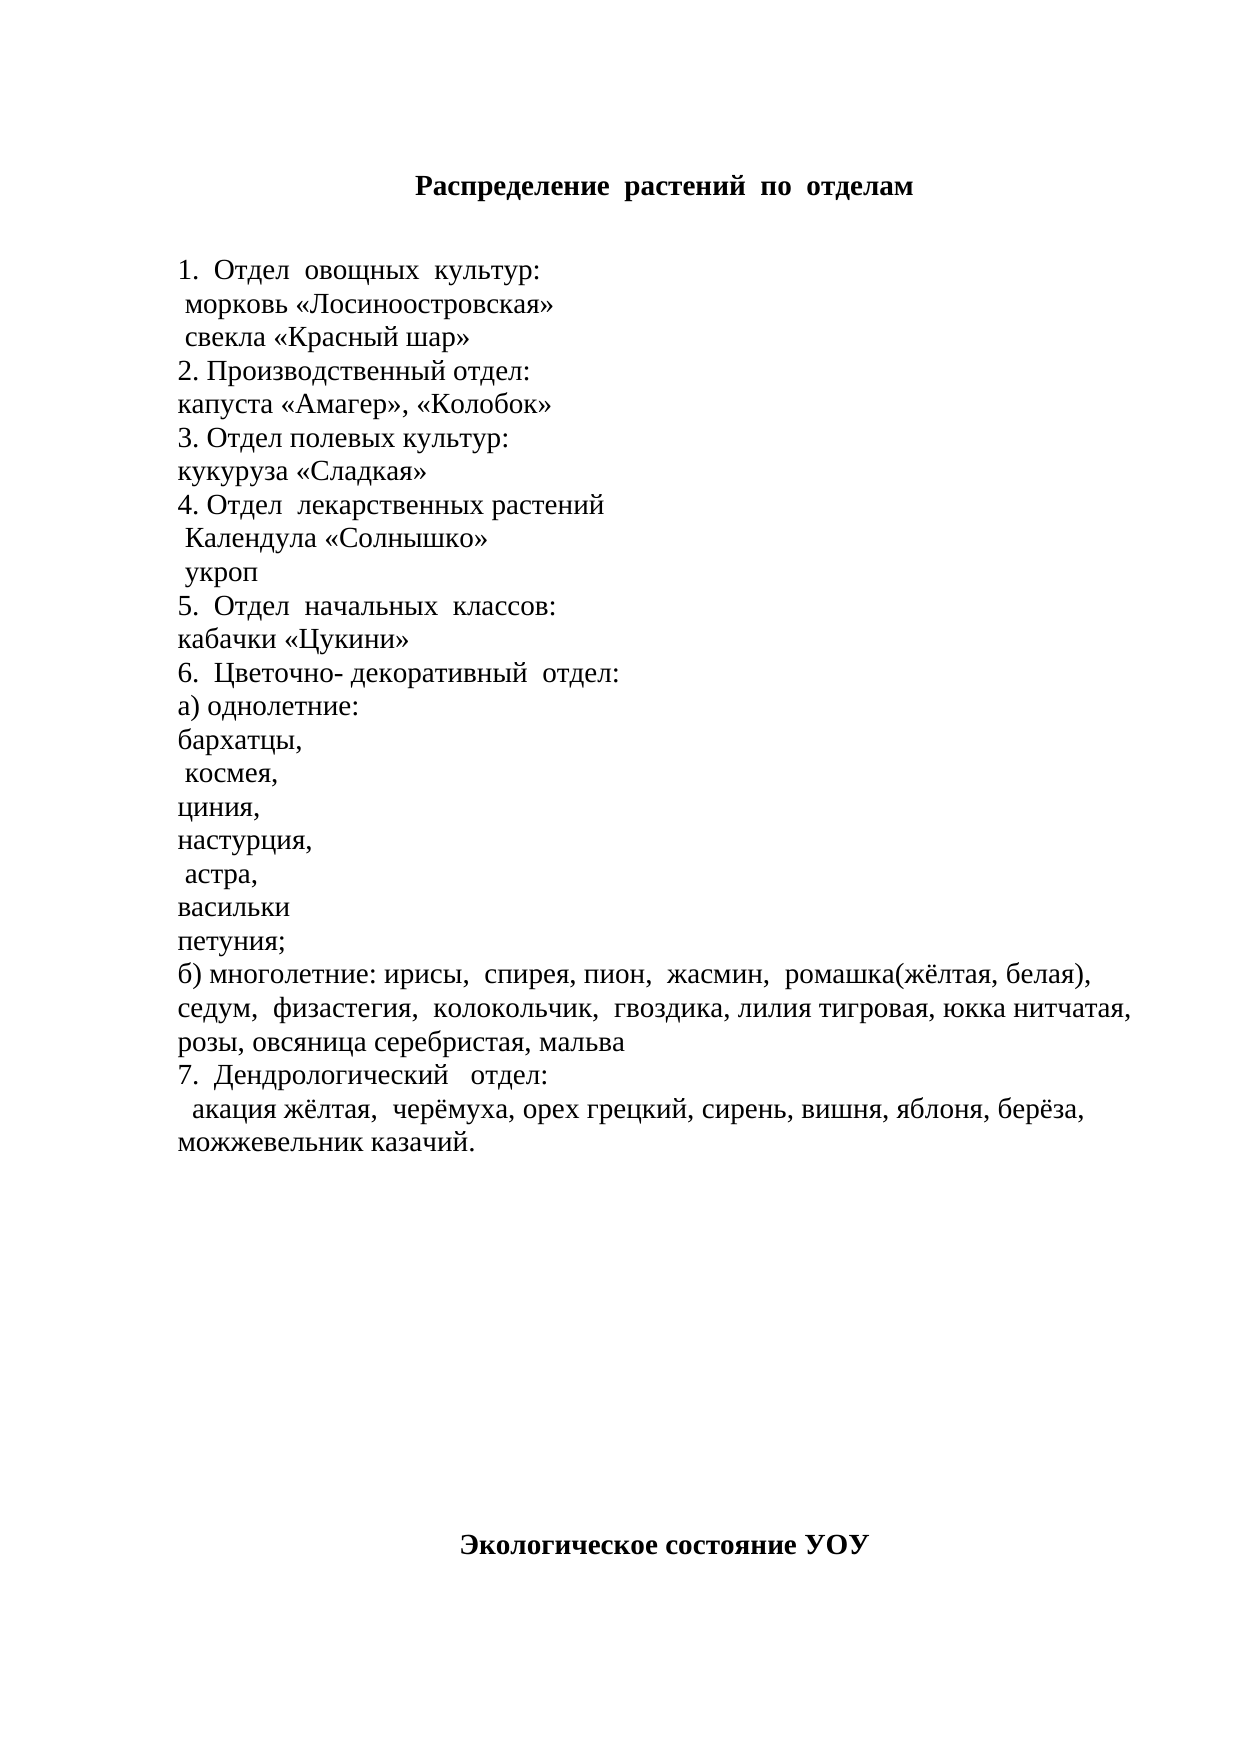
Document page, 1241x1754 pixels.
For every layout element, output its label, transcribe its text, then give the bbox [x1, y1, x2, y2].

text 1. Отдел овощных культур: [177, 252, 1152, 286]
text Экологическое состояние УОУ [177, 1527, 1152, 1560]
text бархатцы, [177, 722, 1152, 755]
text астра, [177, 856, 1152, 889]
text васильки [177, 889, 1152, 923]
text Календула «Солнышко» [177, 521, 1152, 554]
text космея, [177, 755, 1152, 789]
text 5. Отдел начальных классов: [177, 588, 1152, 621]
text акация жёлтая, черёмуха, орех грецкий, сирень, вишня, яблоня, берёза, можжевельник казачий. [177, 1091, 1152, 1158]
text петуния; [177, 923, 1152, 957]
text настурция, [177, 822, 1152, 856]
text капуста «Амагер», «Колобок» [177, 386, 1152, 420]
text кабачки «Цукини» [177, 621, 1152, 655]
text а) однолетние: [177, 688, 1152, 722]
text кукуруза «Сладкая» [177, 453, 1152, 487]
text б) многолетние: ирисы, спирея, пион, жасмин, ромашка(жёлтая, белая), седум, физастегия, колокольчик, гвоздика, лилия тигровая, юкка нитчатая, розы, овсяница серебристая, мальва [177, 957, 1152, 1057]
text 3. Отдел полевых культур: [177, 420, 1152, 453]
text 2. Производственный отдел: [177, 353, 1152, 386]
text укроп [177, 554, 1152, 588]
text 7. Дендрологический отдел: [177, 1057, 1152, 1091]
text Распределение растений по отделам [177, 168, 1152, 202]
text 6. Цветочно- декоративный отдел: [177, 655, 1152, 688]
text свекла «Красный шар» [177, 319, 1152, 353]
text циния, [177, 789, 1152, 822]
text 4. Отдел лекарственных растений [177, 487, 1152, 521]
text морковь «Лосиноостровская» [177, 286, 1152, 319]
